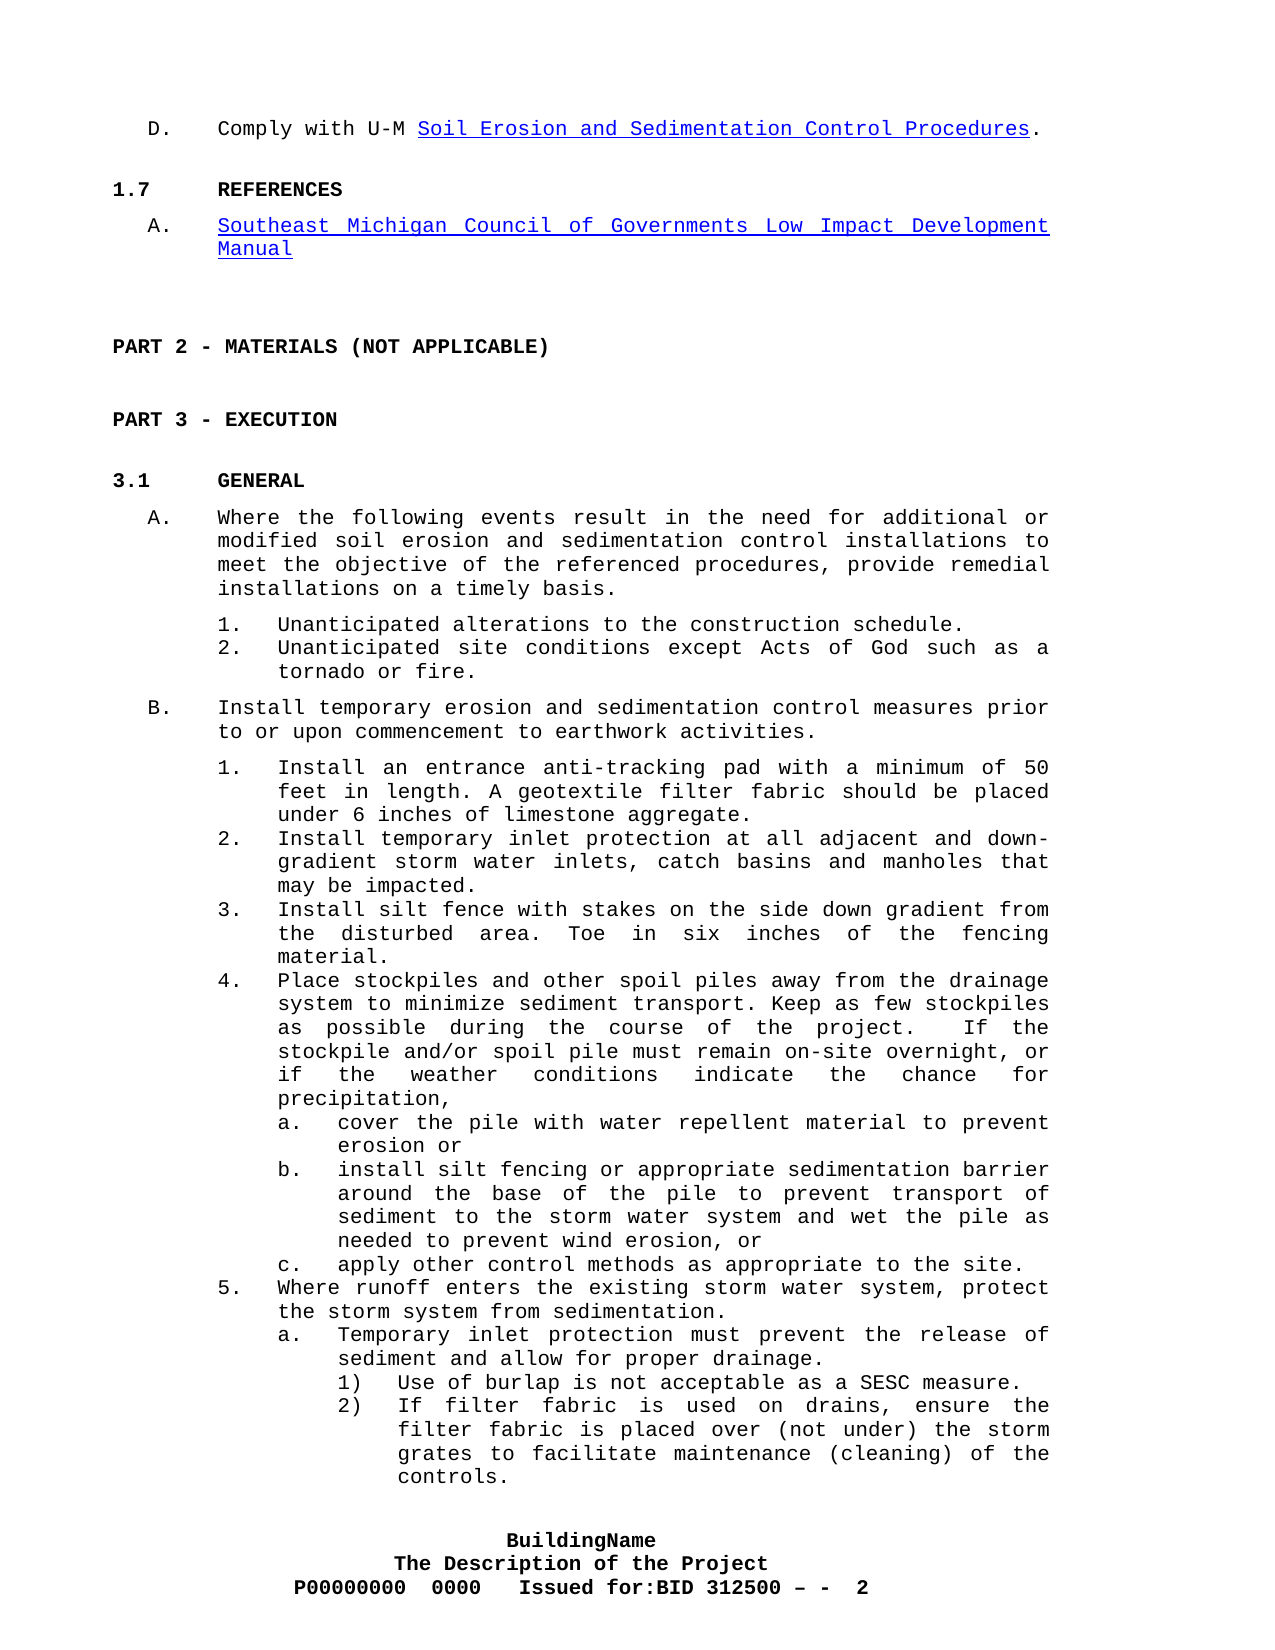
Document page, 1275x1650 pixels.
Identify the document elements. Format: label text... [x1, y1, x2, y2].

text Where runoff enters the existing storm water system, protect the storm system from sedimentation. [217, 1277, 1050, 1324]
text Use of burlap is not acceptable as a SESC measure. [337, 1372, 1050, 1395]
text install silt fencing or appropriate sedimentation barrier around the base of the pile to prevent transport of sediment to the storm water system and wet the pile as needed to prevent wind erosion, or [277, 1159, 1050, 1253]
text Install an entrance anti-tracking pad with a minimum of 50 feet in length. A geotextile filter fabric should be placed under 6 inches of limestone aggregate. [217, 757, 1050, 828]
text Place stockpiles and other spoil piles away from the drainage system to minimize sediment transport. Keep as few stockpiles as possible during the course of the project. If the stockpile and/or spoil pile must remain on-site overnight, or if the weather conditions indicate the chance for precipitation, [217, 970, 1050, 1112]
text Unanticipated site conditions except Acts of God such as a tornado or fire. [217, 637, 1050, 685]
text Comply with U-M Soil Erosion and Sedimentation Control Procedures. [172, 117, 1050, 141]
text Where the following events result in the need for additional or modified soil erosion and sedimentation control installations to meet the objective of the referenced procedures, provide remedial installations on a timely basis. [172, 507, 1050, 601]
text Unanticipated alterations to the construction schedule. [217, 614, 1050, 637]
text apply other control methods as appropriate to the site. [277, 1253, 1050, 1277]
text cover the pile with water repellent material to prevent erosion or [277, 1112, 1050, 1159]
text Southeast Michigan Council of Governments Low Impact Development Manual [172, 215, 1050, 286]
text Install temporary inlet protection at all adjacent and down-gradient storm water inlets, catch basins and manholes that may be impacted. [217, 828, 1050, 899]
text General [112, 471, 1050, 494]
text materials (NOT APPLICABLE) [112, 336, 1050, 359]
text If filter fabric is used on drains, ensure the filter fabric is placed over (not under) the storm grates to facilitate maintenance (cleaning) of the controls. [337, 1395, 1050, 1490]
text Install silt fence with stakes on the side down gradient from the disturbed area. Toe in six inches of the fencing material. [217, 899, 1050, 970]
text Install temporary erosion and sedimentation control measures prior to or upon commencement to earthwork activities. [172, 697, 1050, 744]
text Temporary inlet protection must prevent the release of sediment and allow for proper drainage. [277, 1324, 1050, 1372]
text execution [112, 409, 1050, 433]
text References [112, 179, 1050, 202]
